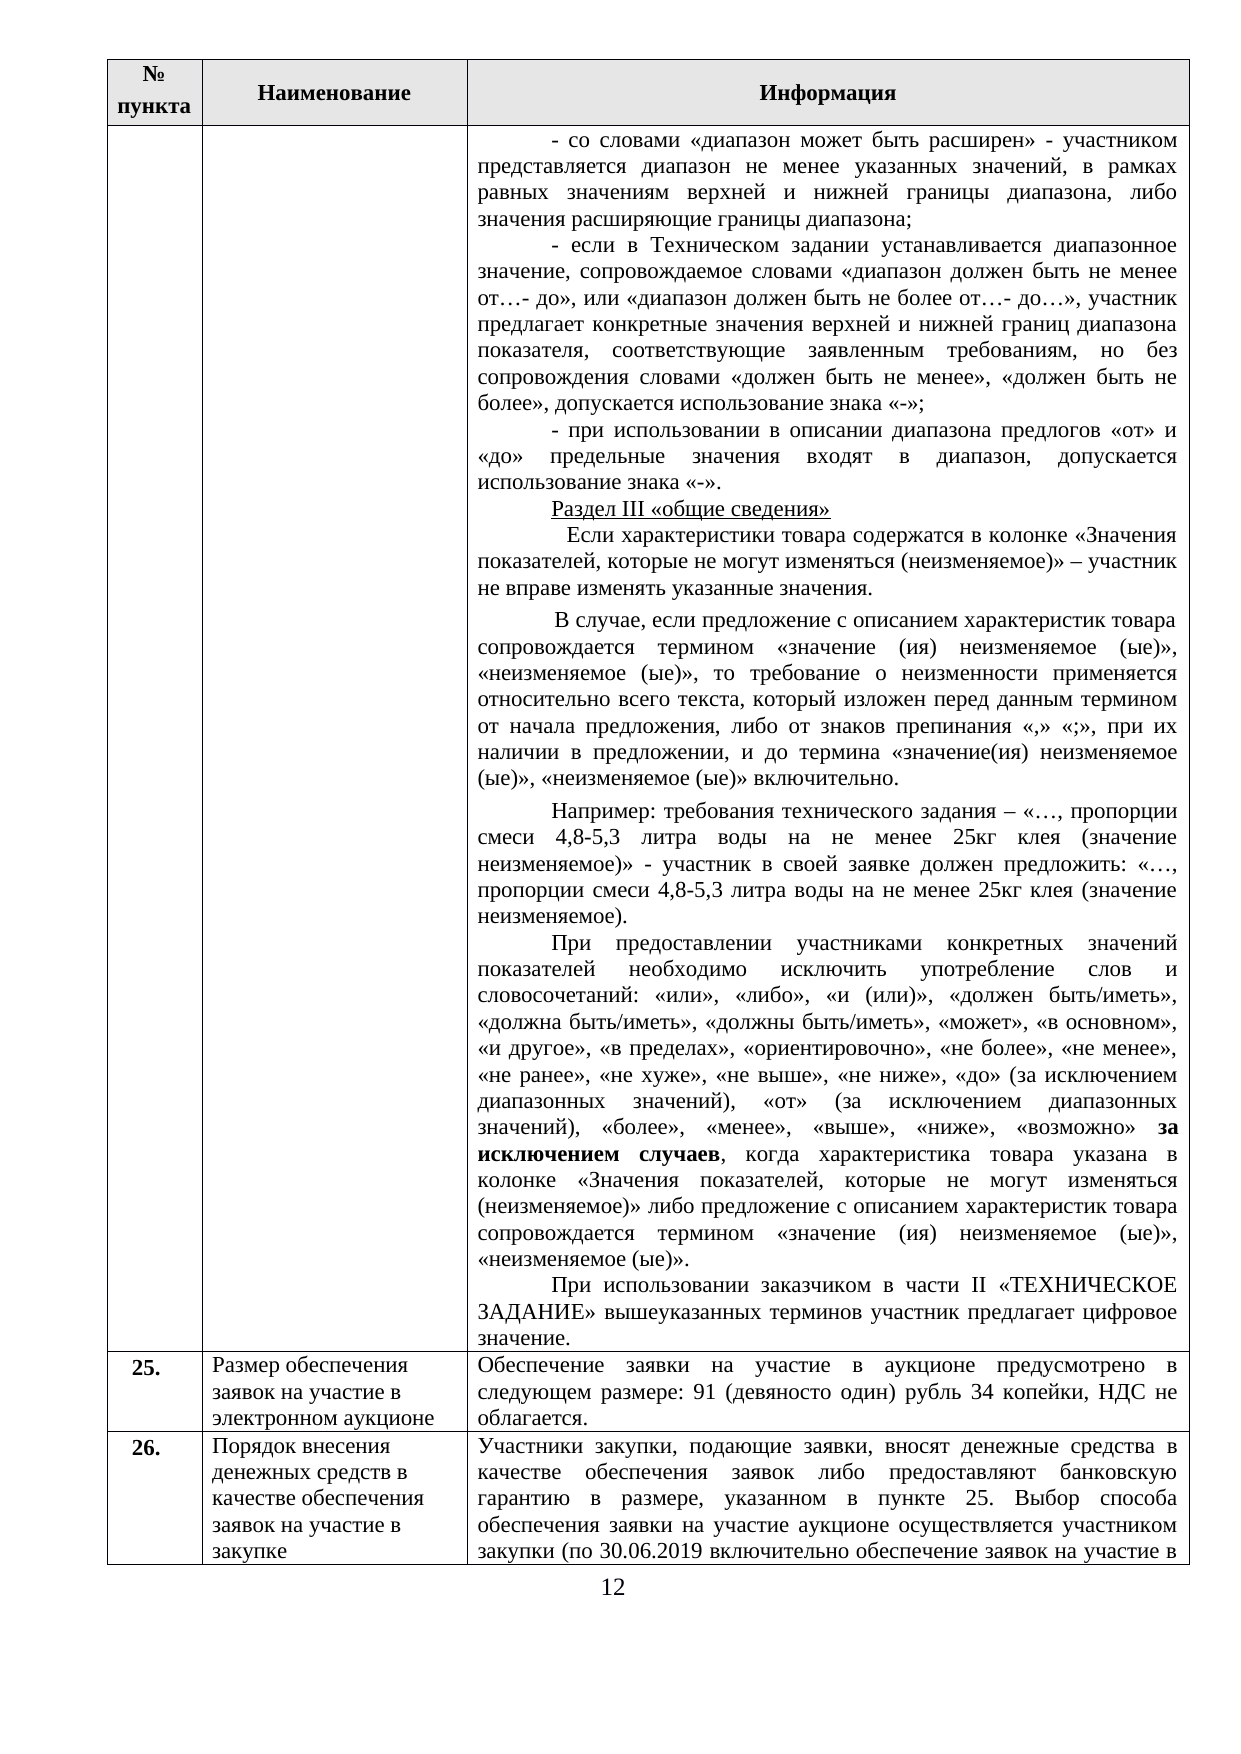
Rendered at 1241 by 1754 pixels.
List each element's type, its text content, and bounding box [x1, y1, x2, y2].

table_header № пункта [108, 60, 202, 125]
table_header Наименование [203, 60, 467, 125]
table_cell Размер обеспечения заявок на участие в электронном аукционе [203, 1352, 467, 1431]
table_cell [203, 126, 467, 1351]
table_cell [468, 126, 1189, 1351]
table_cell [108, 1432, 202, 1563]
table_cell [468, 1432, 1189, 1563]
table_cell [108, 1352, 202, 1431]
table_header Информация [468, 60, 1189, 125]
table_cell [203, 1432, 467, 1563]
table_cell Обеспечение заявки на участие в аукционе предусмотрено в следующем размере: 91 (девяносто один) рубль 34 копейки, НДС не облагается. [468, 1352, 1189, 1431]
table_cell [108, 126, 202, 1351]
